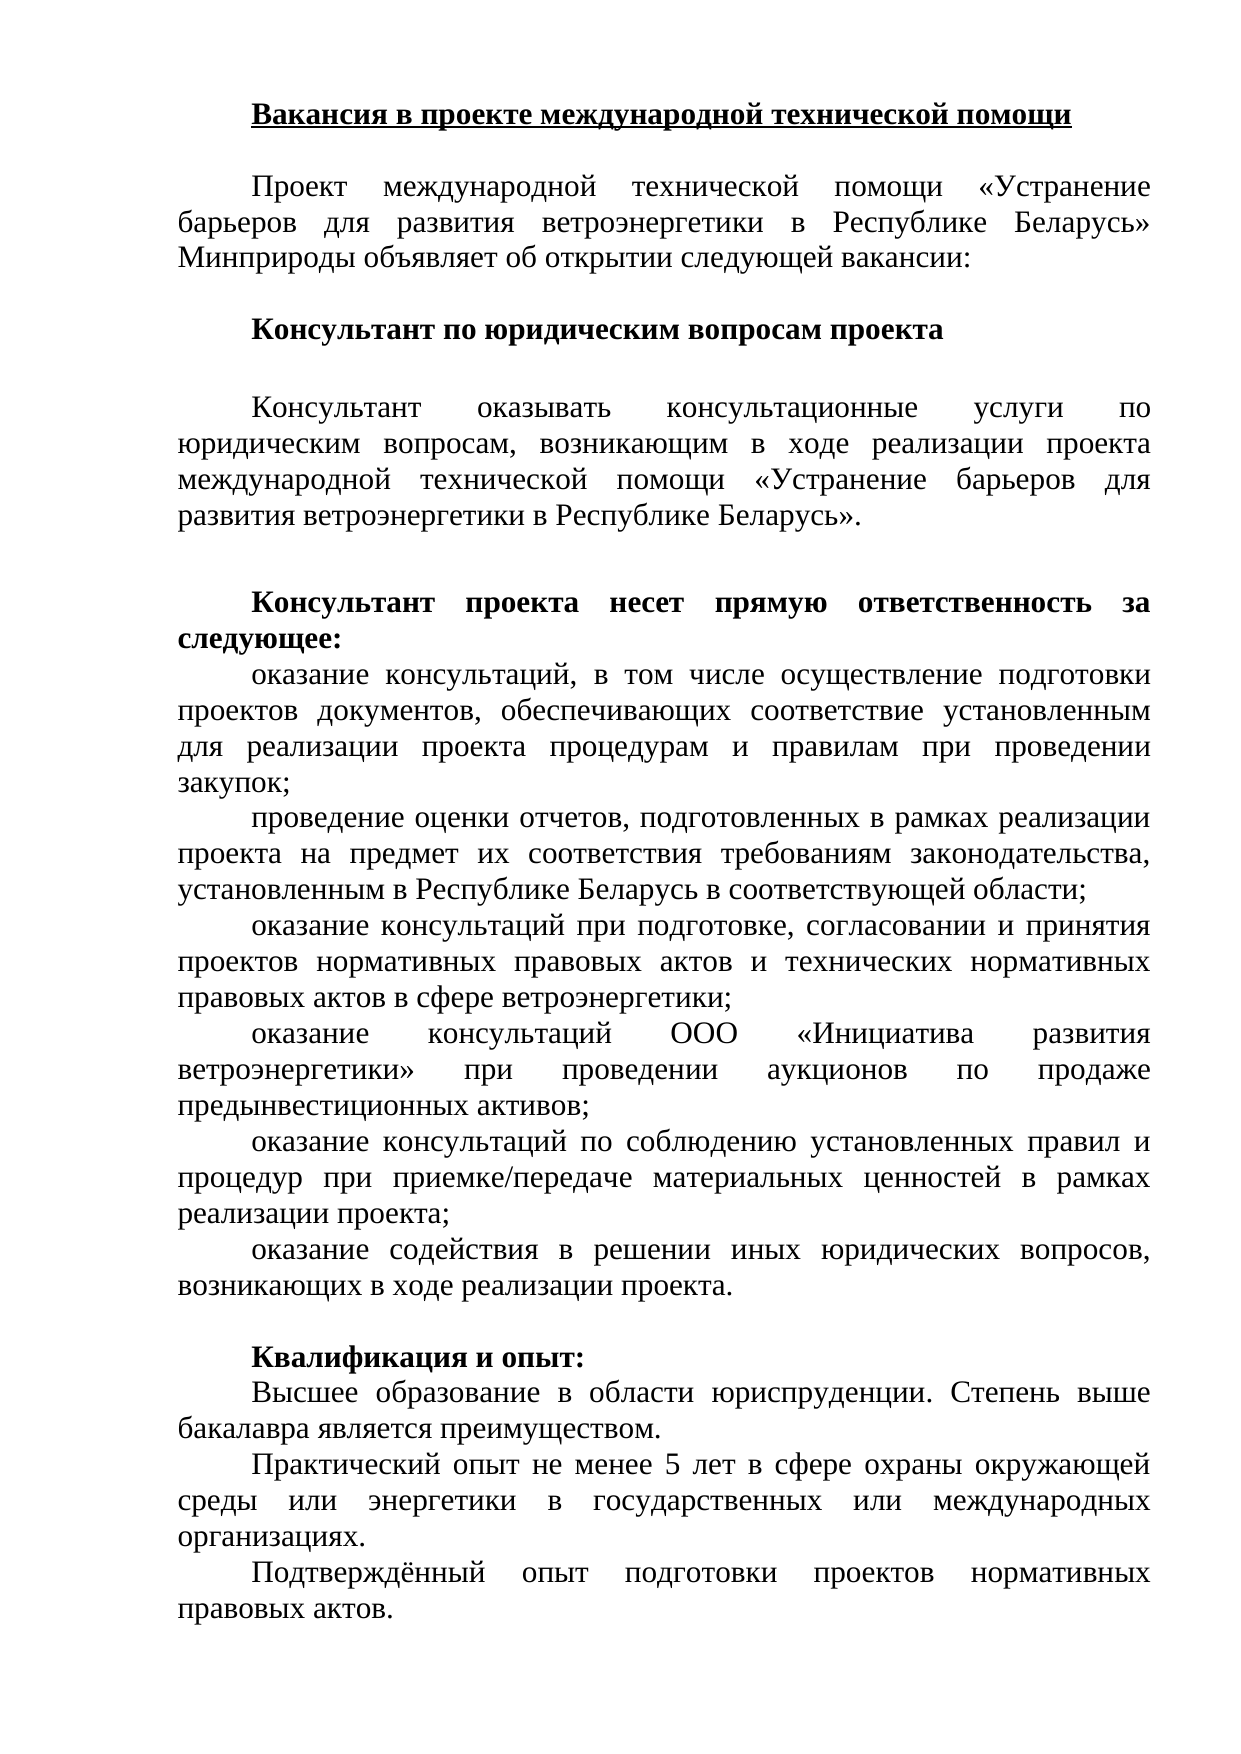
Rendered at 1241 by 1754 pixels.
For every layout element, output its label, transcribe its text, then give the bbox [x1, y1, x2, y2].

text Вакансия в проекте международной технической помощи [177, 95, 1152, 131]
text Квалификация и опыт: [177, 1338, 1152, 1374]
text оказание консультаций по соблюдению установленных правил и процедур при приемке/передаче материальных ценностей в рамках реализации проекта; [177, 1122, 1152, 1230]
text Проект международной технической помощи «Устранение барьеров для развития ветроэнергетики в Республике Беларусь» Минприроды объявляет об открытии следующей вакансии: [177, 167, 1152, 275]
text Консультант по юридическим вопросам проекта [177, 311, 1152, 347]
text Высшее образование в области юриспруденции. Степень выше бакалавра является преимуществом. [177, 1374, 1152, 1446]
text проведение оценки отчетов, подготовленных в рамках реализации проекта на предмет их соответствия требованиям законодательства, установленным в Республике Беларусь в соответствующей области; [177, 799, 1152, 907]
text оказание содействия в решении иных юридических вопросов, возникающих в ходе реализации проекта. [177, 1230, 1152, 1302]
text оказание консультаций ООО «Инициатива развития ветроэнергетики» при проведении аукционов по продаже предынвестиционных активов; [177, 1014, 1152, 1122]
text Консультант проекта несет прямую ответственность за следующее: [177, 583, 1152, 655]
text оказание консультаций, в том числе осуществление подготовки проектов документов, обеспечивающих соответствие установленным для реализации проекта процедурам и правилам при проведении закупок; [177, 655, 1152, 799]
text Практический опыт не менее 5 лет в сфере охраны окружающей среды или энергетики в государственных или международных организациях. [177, 1446, 1152, 1553]
text Подтверждённый опыт подготовки проектов нормативных правовых актов. [177, 1553, 1152, 1625]
text оказание консультаций при подготовке, согласовании и принятия проектов нормативных правовых актов и технических нормативных правовых актов в сфере ветроэнергетики; [177, 907, 1152, 1014]
text Консультант оказывать консультационные услуги по юридическим вопросам, возникающим в ходе реализации проекта международной технической помощи «Устранение барьеров для развития ветроэнергетики в Республике Беларусь». [177, 389, 1152, 532]
